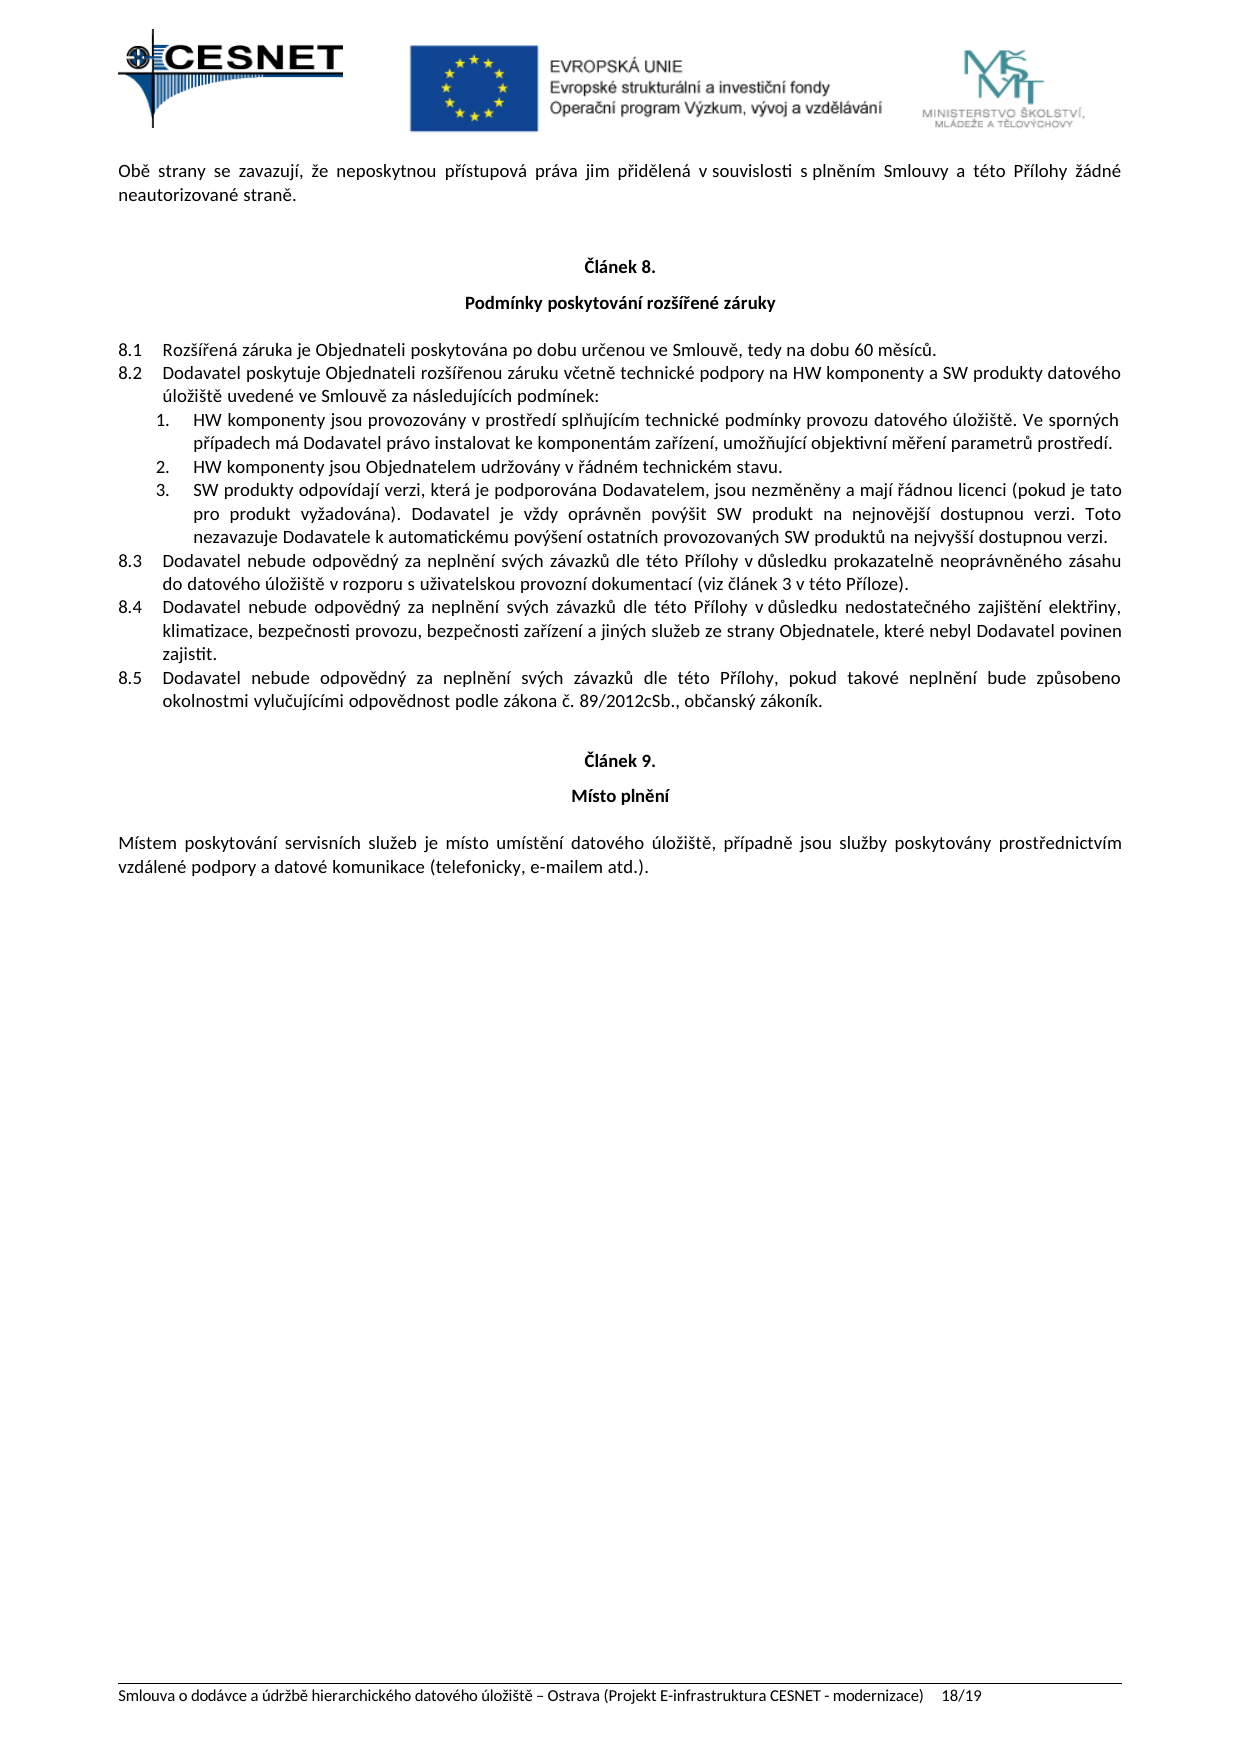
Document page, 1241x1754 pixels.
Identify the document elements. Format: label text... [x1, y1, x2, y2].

text 8.5 Dodavatel nebude odpovědný za neplnění svých závazků dle této Přílohy, pokud takové neplnění bude způsobeno okolnostmi vylučujícími odpovědnost podle zákona č. 89/2012cSb., občanský zákoník. [118, 666, 1122, 713]
text Článek 9. [118, 748, 1122, 772]
text Obě strany se zavazují, že neposkytnou přístupová práva jim přidělená v souvislosti s plněním Smlouvy a této Přílohy žádné neautorizované straně. [118, 159, 1122, 206]
list HW komponenty jsou Objednatelem udržovány v řádném technickém stavu. [156, 455, 1122, 478]
text 8.1 Rozšířená záruka je Objednateli poskytována po dobu určenou ve Smlouvě, tedy na dobu 60 měsíců. [118, 338, 1122, 361]
list SW produkty odpovídají verzi, která je podporována Dodavatelem, jsou nezměněny a mají řádnou licenci (pokud je tato pro produkt vyžadována). Dodavatel je vždy oprávněn povýšit SW produkt na nejnovější dostupnou verzi. Toto nezavazuje Dodavatele k automatickému povýšení ostatních provozovaných SW produktů na nejvyšší dostupnou verzi. [156, 478, 1122, 548]
text Článek 8. [118, 255, 1122, 278]
text 8.4 Dodavatel nebude odpovědný za neplnění svých závazků dle této Přílohy v důsledku nedostatečného zajištění elektřiny, klimatizace, bezpečnosti provozu, bezpečnosti zařízení a jiných služeb ze strany Objednatele, které nebyl Dodavatel povinen zajistit. [118, 595, 1122, 666]
list HW komponenty jsou provozovány v prostředí splňujícím technické podmínky provozu datového úložiště. Ve sporných případech má Dodavatel právo instalovat ke komponentám zařízení, umožňující objektivní měření parametrů prostředí. [156, 408, 1122, 455]
picture [365, 4, 1122, 159]
text 8.3 Dodavatel nebude odpovědný za neplnění svých závazků dle této Přílohy v důsledku prokazatelně neoprávněného zásahu do datového úložiště v rozporu s uživatelskou provozní dokumentací (viz článek 3 v této Příloze). [118, 548, 1122, 595]
picture [118, 29, 343, 128]
text Místem poskytování servisních služeb je místo umístění datového úložiště, případně jsou služby poskytovány prostřednictvím vzdálené podpory a datové komunikace (telefonicky, e-mailem atd.). [118, 831, 1122, 878]
text Místo plnění [118, 784, 1122, 808]
text 8.2 Dodavatel poskytuje Objednateli rozšířenou záruku včetně technické podpory na HW komponenty a SW produkty datového úložiště uvedené ve Smlouvě za následujících podmínek: [118, 361, 1122, 408]
text Podmínky poskytování rozšířené záruky [118, 291, 1122, 314]
